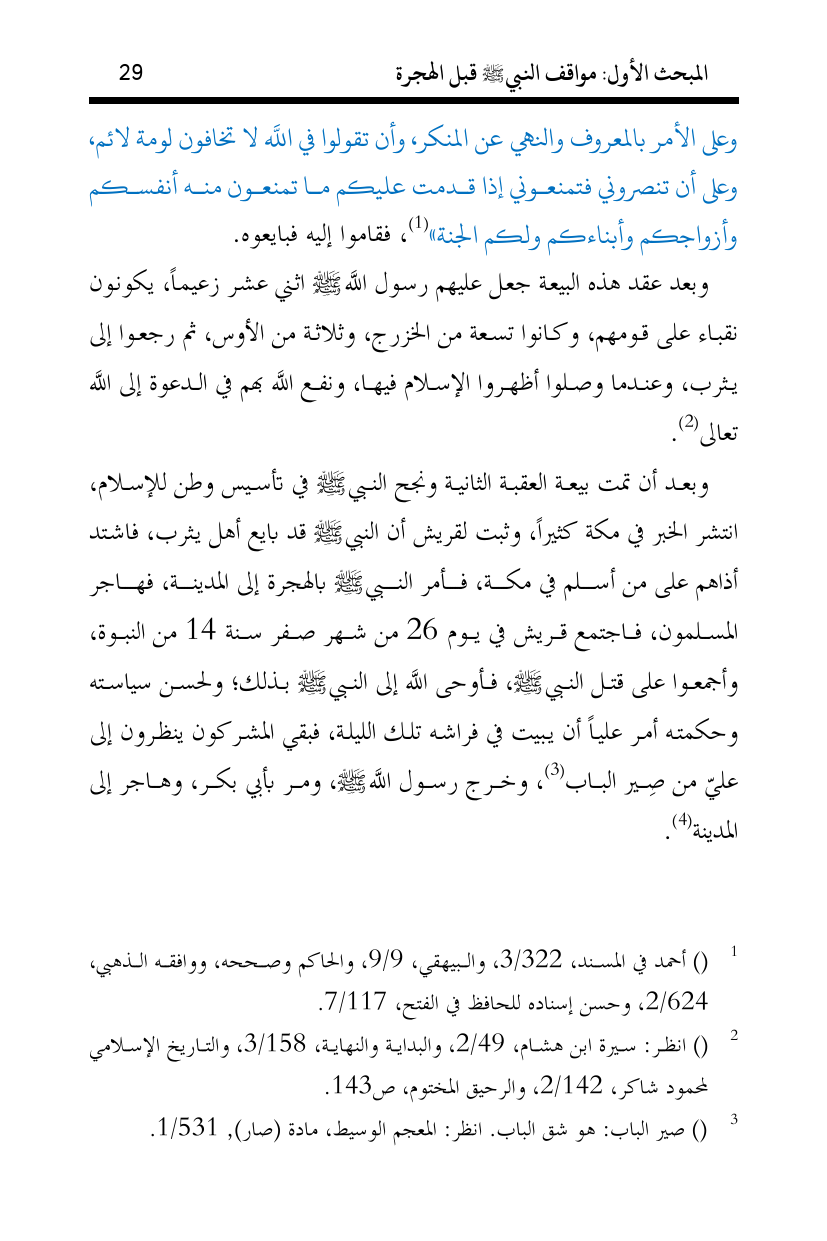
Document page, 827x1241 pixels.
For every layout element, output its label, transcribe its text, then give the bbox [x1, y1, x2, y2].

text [89, 115, 738, 260]
text وبعد أن تمت بيعة العقبة الثانية ونجح النبي ج في تأسيس وطن للإسلام، انتشر الخبر في مكة كثيراً، وثبت لقريش أن النبي ج قد بايع أهل يثرب، فاشتد أذاهم على من أسلم في مكة، فأمر النبي ج بالهجرة إلى المدينة، فهاجر المسلمون، فاجتمع قريش في يوم 26 من شهر صفر سنة 14 من النبوة، وأجمعوا على قتل النبي ج، فأوحى اللَّه إلى النبي ج بذلك؛ ولحسن سياسته وحكمته أمر علياً أن يبيت في فراشه تلك الليلة، فبقي المشركون ينظرون إلى عليّ من صِير الباب()، وخرج رسول اللَّه ج، ومر بأبي بكر، وهاجر إلى المدينة(). [89, 459, 738, 857]
text وبعد عقد هذه البيعة جعل عليهم رسول اللَّه ج اثني عشر زعيماً، يكونون نقباء على قومهم، وكانوا تسعة من الخزرج، وثلاثة من الأوس، ثم رجعوا إلى يثرب، وعندما وصلوا أظهروا الإسلام فيها، ونفع اللَّه بهم في الدعوة إلى اللَّه تعالى(). [89, 260, 738, 459]
